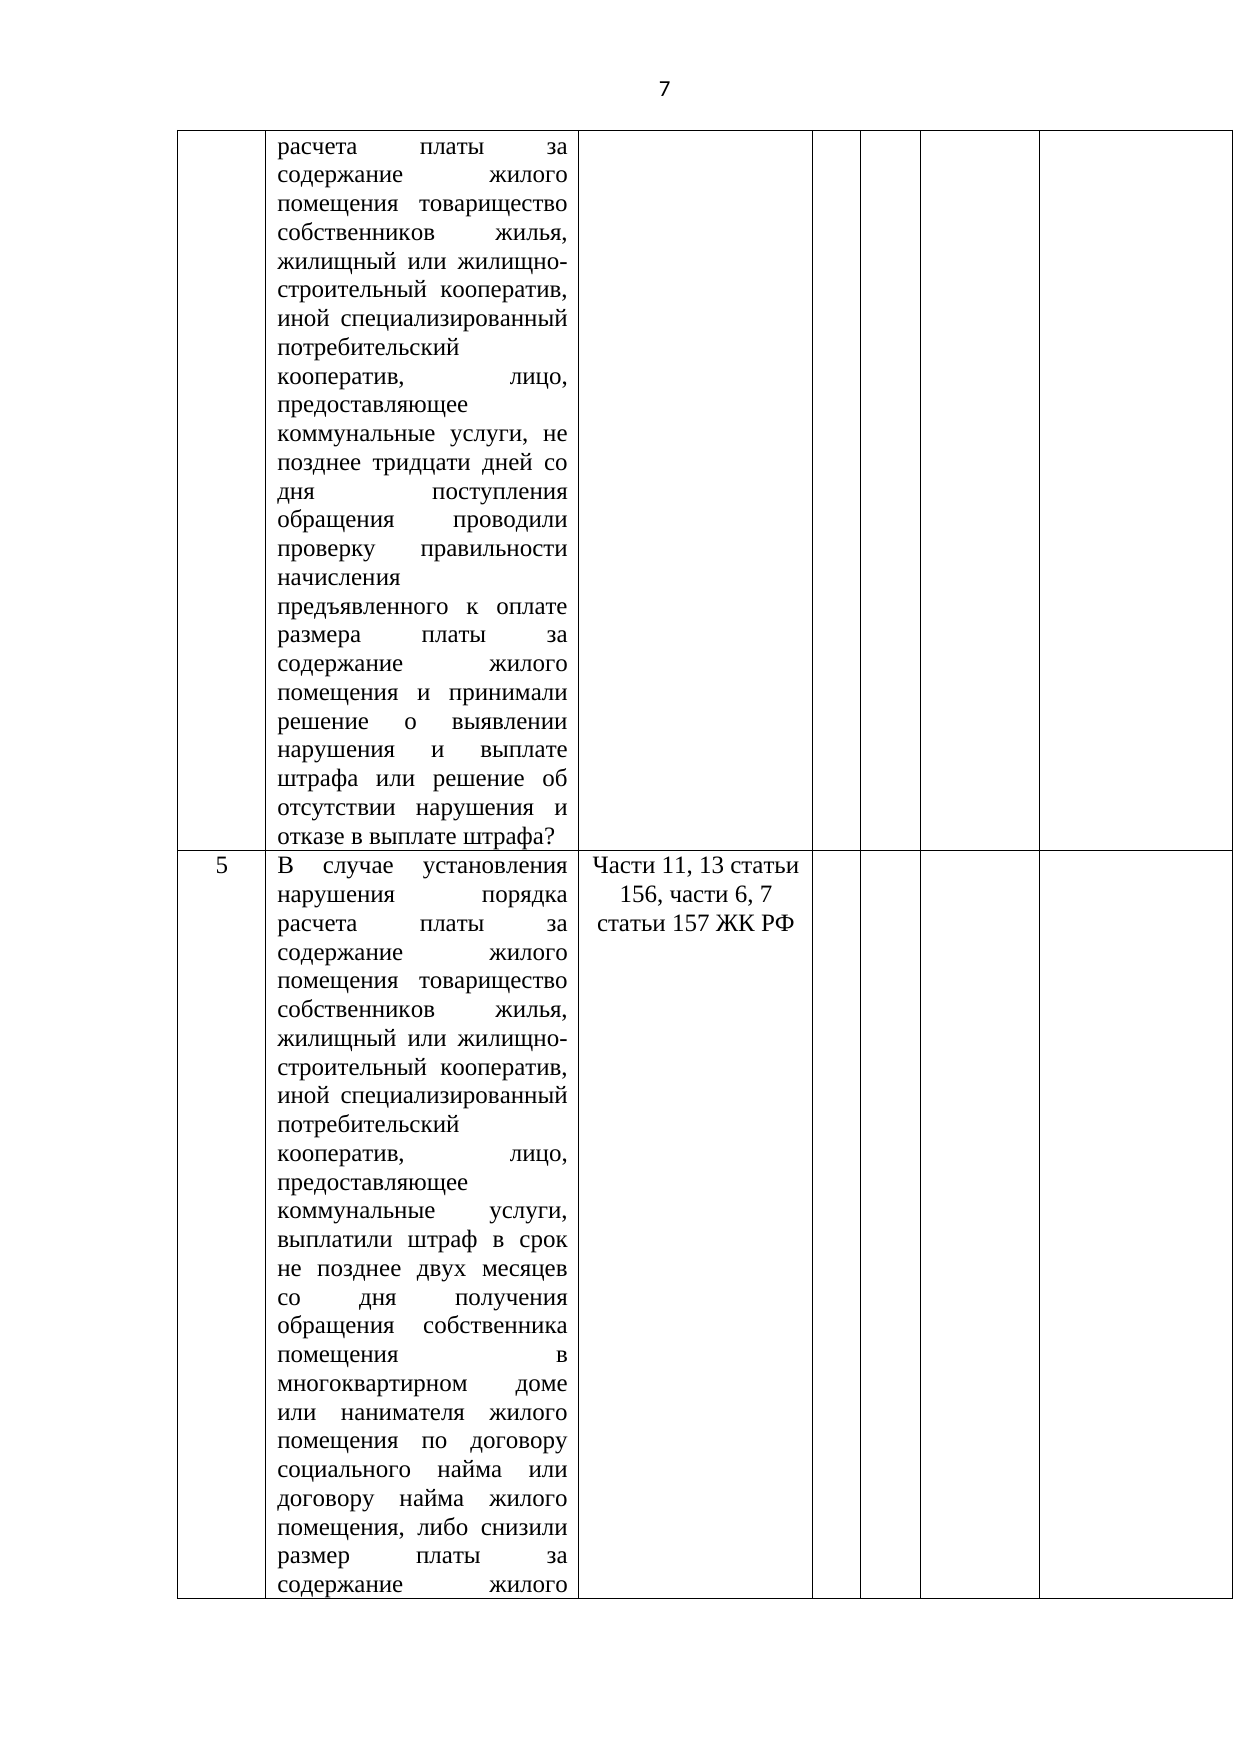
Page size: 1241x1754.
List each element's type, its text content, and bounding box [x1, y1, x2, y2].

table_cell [266, 131, 578, 849]
table_cell [1040, 851, 1232, 1598]
table_cell [921, 851, 1039, 1598]
table_cell [813, 851, 860, 1598]
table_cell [579, 131, 812, 849]
table_cell [813, 131, 860, 849]
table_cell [266, 851, 578, 1598]
table_cell [861, 851, 920, 1598]
table_cell [1040, 131, 1232, 849]
table_cell 5 [178, 851, 265, 1598]
table_cell 4 [178, 131, 265, 849]
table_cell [579, 851, 812, 1598]
table_cell [861, 131, 920, 849]
table_cell [921, 131, 1039, 849]
